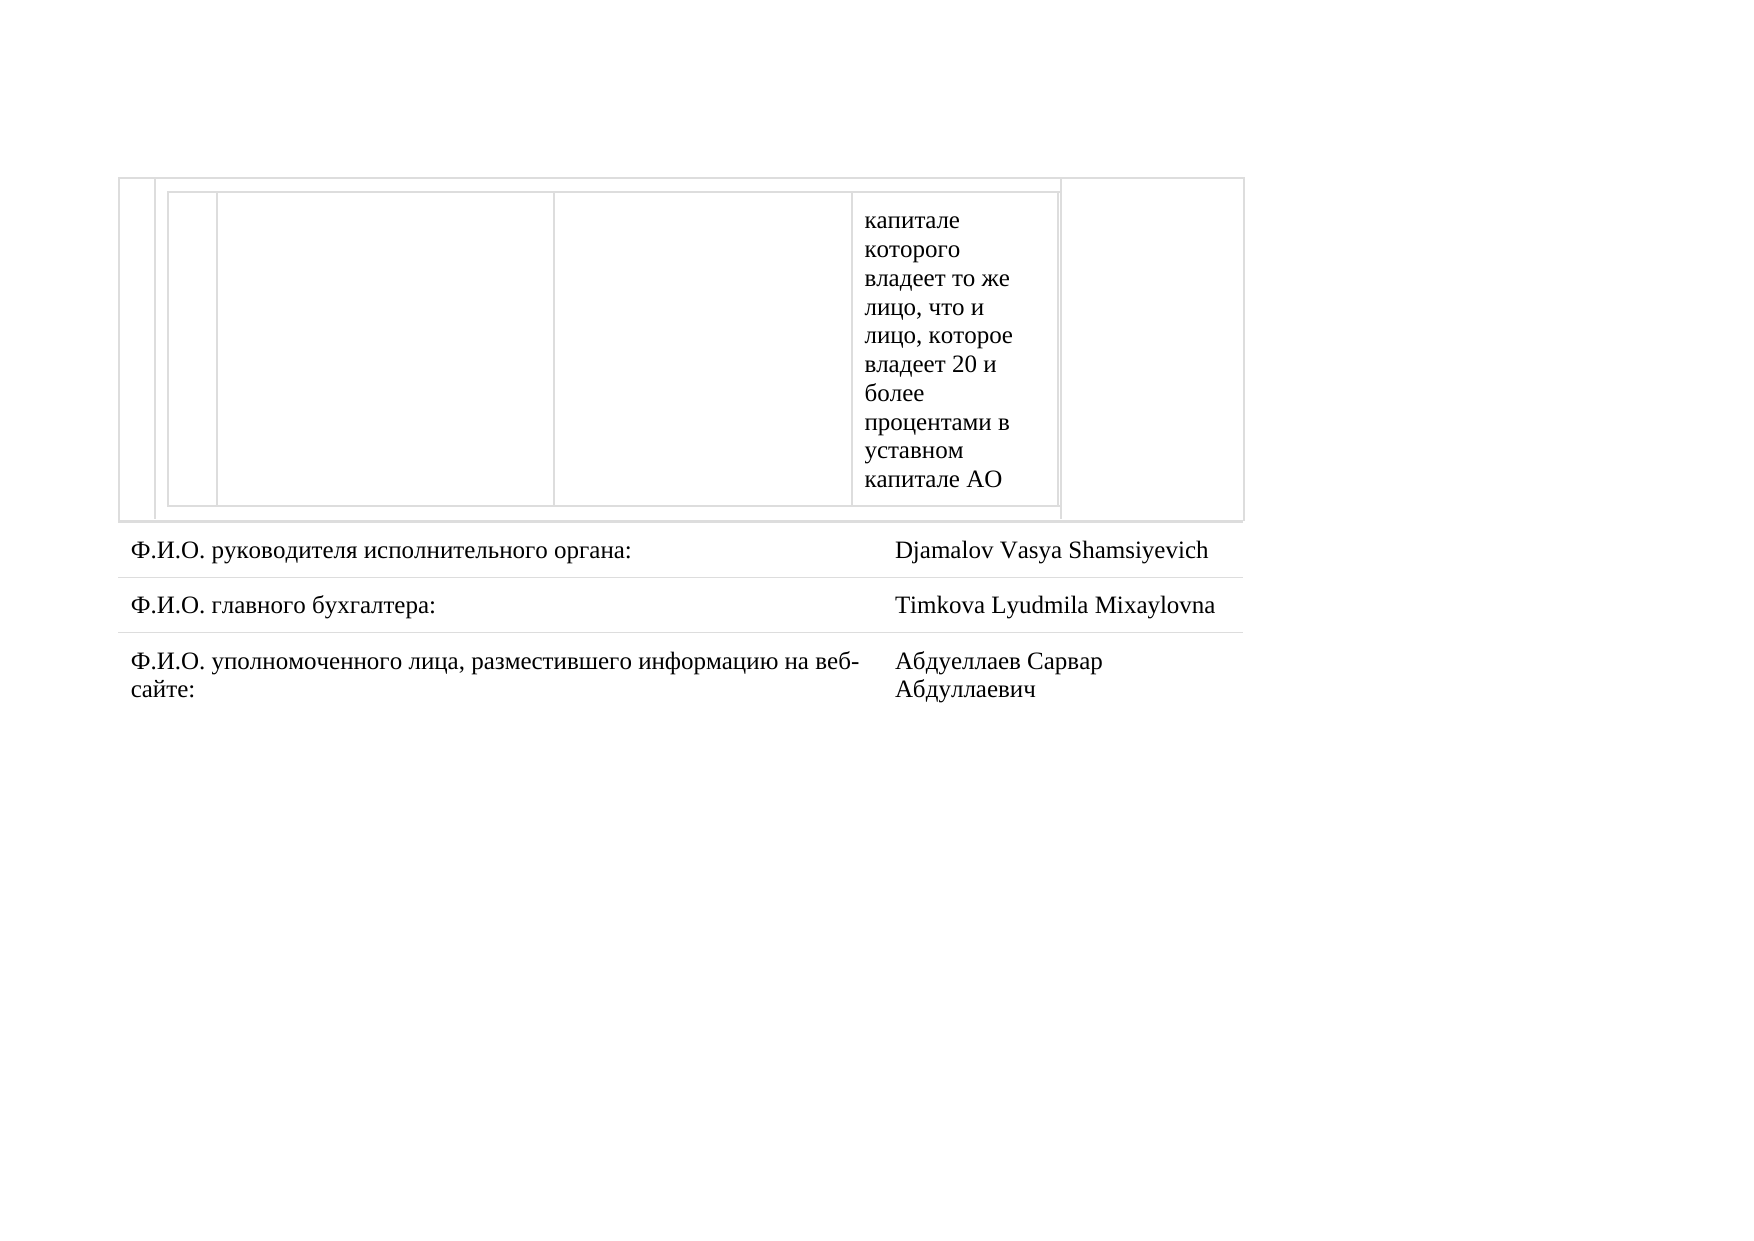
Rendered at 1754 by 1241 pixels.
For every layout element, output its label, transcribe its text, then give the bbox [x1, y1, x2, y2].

table_cell Ф.И.О. главного бухгалтера: [118, 578, 882, 632]
table_cell [156, 179, 1060, 519]
table_header Ф.И.О. руководителя исполнительного органа: [118, 523, 882, 576]
table_header Djamalov Vasya Shamsiyevich [882, 523, 1243, 576]
table_cell Ф.И.О. уполномоченного лица, разместившего информацию на веб-сайте: [118, 633, 882, 716]
table_cell Timkova Lyudmila Mixaylovna [882, 578, 1243, 632]
table_cell Абдуеллаев Сарвар Абдуллаевич [882, 633, 1243, 716]
table_cell [1062, 179, 1243, 519]
